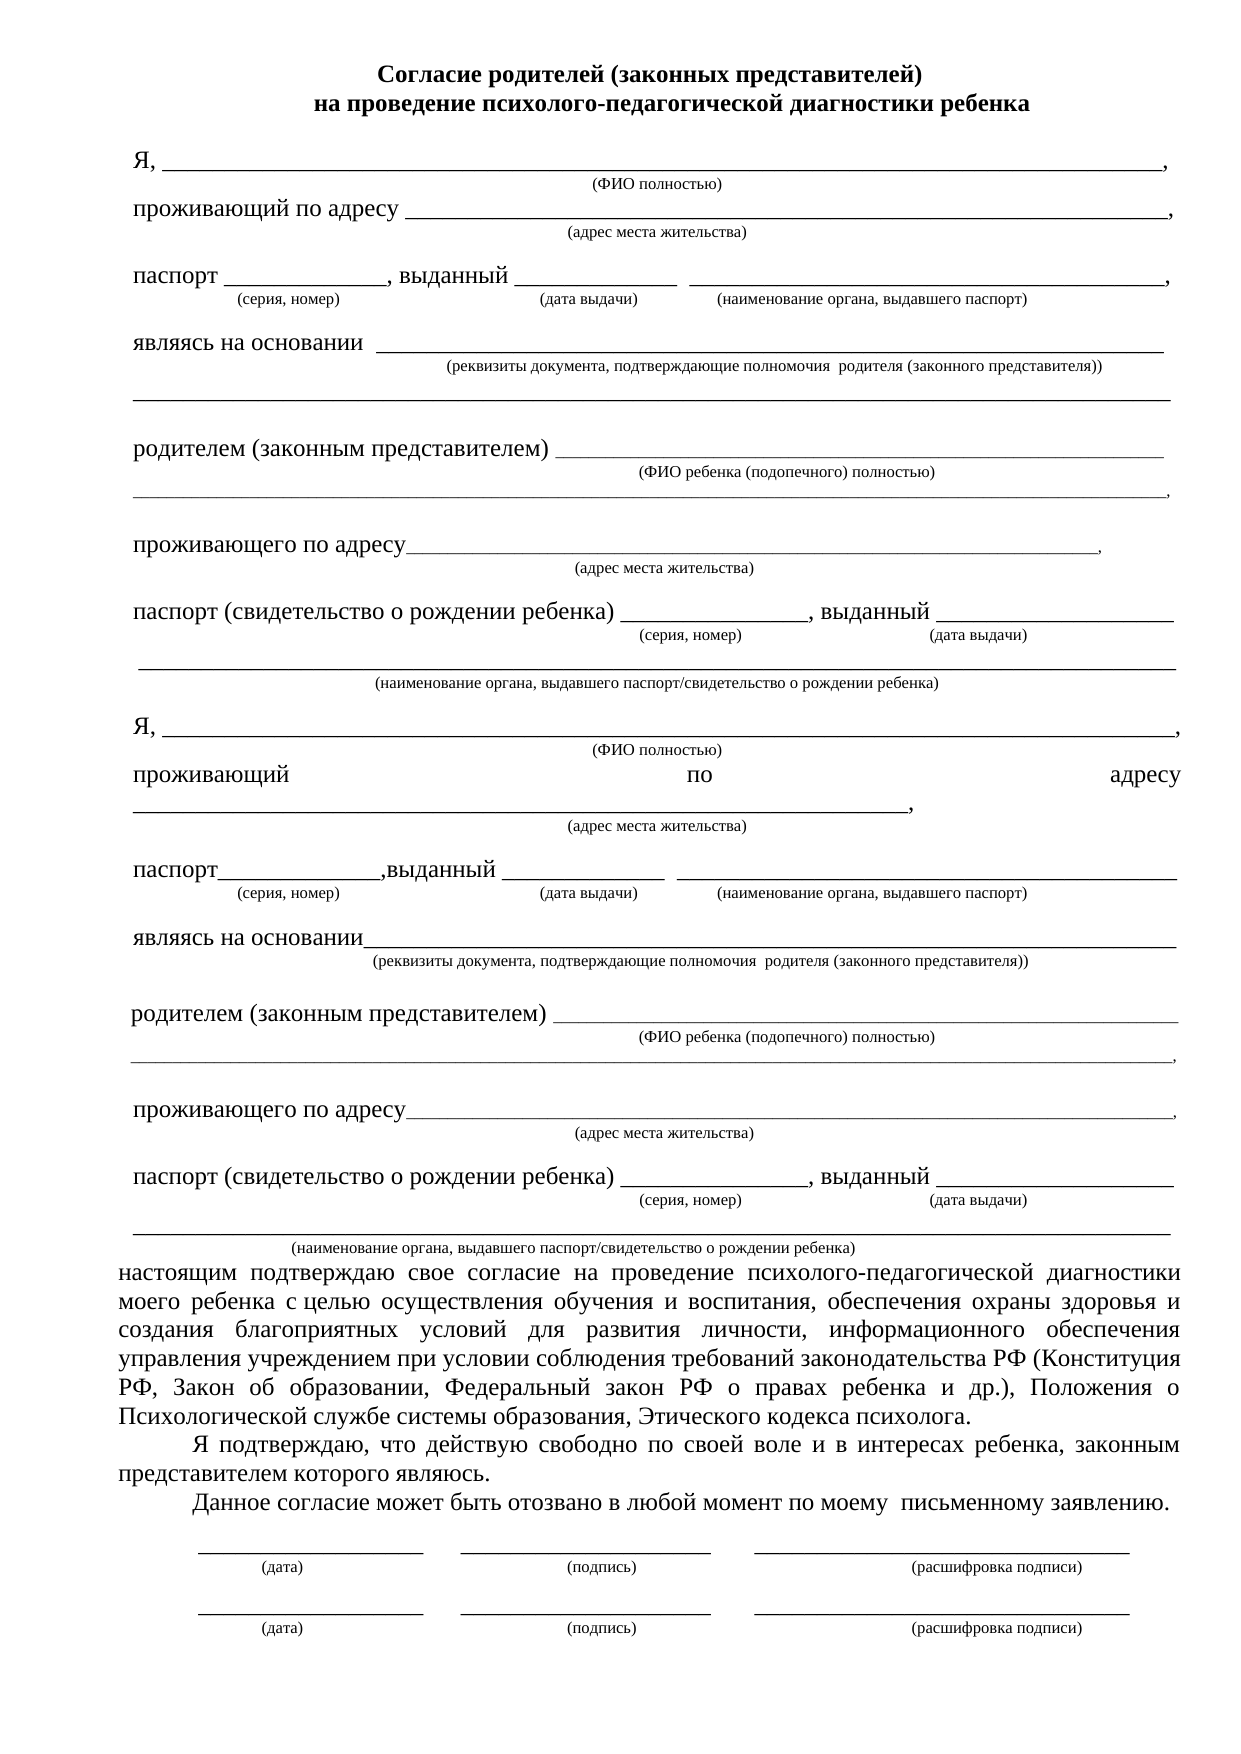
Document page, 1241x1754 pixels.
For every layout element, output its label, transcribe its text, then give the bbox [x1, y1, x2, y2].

text (ФИО ребенка (подопечного) полностью) [133, 1027, 1181, 1046]
text паспорт (свидетельство о рождении ребенка) _______________, выданный ___________________ [133, 596, 1181, 624]
text являясь на основании_________________________________________________________________ (реквизиты документа, подтверждающие полномочия родителя (законного представителя)) [133, 922, 1181, 969]
text __________________ ____________________ ______________________________ [162, 1589, 1165, 1617]
text (наименование органа, выдавшего паспорт/свидетельство о рождении ребенка) [133, 1238, 1181, 1257]
text проживающий по адресу _____________________________________________________________, [133, 193, 1181, 222]
text Я, ________________________________________________________________________________, [133, 145, 1181, 174]
text Я, _________________________________________________________________________________, [133, 711, 1181, 739]
text (серия, номер) (дата выдачи) (наименование органа, выдавшего паспорт) [133, 883, 1181, 902]
text (дата) (подпись) (расшифровка подписи) [162, 1617, 1181, 1637]
text __________________ ____________________ ______________________________ [162, 1528, 1165, 1557]
text паспорт_____________,выданный _____________ ________________________________________ [133, 854, 1181, 883]
text Данное согласие может быть отозвано в любой момент по моему письменному заявлению. [118, 1487, 1181, 1516]
text Я подтверждаю, что действую свободно по своей воле и в интересах ребенка, законным представителем которого являюсь. [118, 1429, 1181, 1487]
text (адрес места жительства) [133, 557, 1181, 577]
text настоящим подтверждаю свое согласие на проведение психолого-педагогической диагностики моего ребенка с целью осуществления обучения и воспитания, обеспечения охраны здоровья и создания благоприятных условий для развития личности, информационного обеспечения управления учреждением при условии соблюдения требований законодательства РФ (Конституция РФ, Закон об образовании, Федеральный закон РФ о правах ребенка и др.), Положения о Психологической службе системы образования, Этического кодекса психолога. [118, 1257, 1181, 1429]
text (адрес места жительства) [133, 222, 1181, 241]
text ___________________________________________________________________________________ [133, 375, 1181, 404]
text ____________________________________________________________________________________________________________________________, [133, 481, 1181, 500]
text (реквизиты документа, подтверждающие полномочия родителя (законного представителя)) [133, 356, 1181, 375]
text (дата) (подпись) (расшифровка подписи) [162, 1557, 1181, 1576]
text (адрес места жительства) [133, 816, 1181, 835]
text _____________________________________________________________________________________________________________________________, [118, 1046, 1181, 1065]
text (ФИО полностью) [133, 739, 1181, 759]
text проживающего по адресу___________________________________________________________________________________, [133, 529, 1181, 557]
text (адрес места жительства) [133, 1123, 1181, 1142]
text ___________________________________________________________________________________ [133, 1209, 1181, 1238]
text проживающий по адресу ______________________________________________________________, [133, 759, 1181, 816]
text на проведение психолого-педагогической диагностики ребенка [162, 88, 1181, 117]
text паспорт _____________, выданный _____________ ______________________________________, [133, 260, 1181, 289]
text паспорт (свидетельство о рождении ребенка) _______________, выданный ___________________ [133, 1161, 1181, 1190]
text (серия, номер) (дата выдачи) [133, 624, 1181, 644]
text (ФИО ребенка (подопечного) полностью) [133, 462, 1181, 481]
text (ФИО полностью) [133, 174, 1181, 193]
text родителем (законным представителем) _________________________________________________________________________ [133, 433, 1181, 462]
text (серия, номер) (дата выдачи) [133, 1190, 1181, 1209]
text ___________________________________________________________________________________ (наименование органа, выдавшего паспорт/свидетельство о рождении ребенка) [133, 644, 1181, 692]
text (серия, номер) (дата выдачи) (наименование органа, выдавшего паспорт) [133, 289, 1181, 308]
text Согласие родителей (законных представителей) [118, 59, 1181, 88]
text проживающего по адресу____________________________________________________________________________________________, [133, 1094, 1181, 1123]
text родителем (законным представителем) ___________________________________________________________________________ [118, 998, 1181, 1027]
text являясь на основании _______________________________________________________________ [133, 327, 1181, 356]
